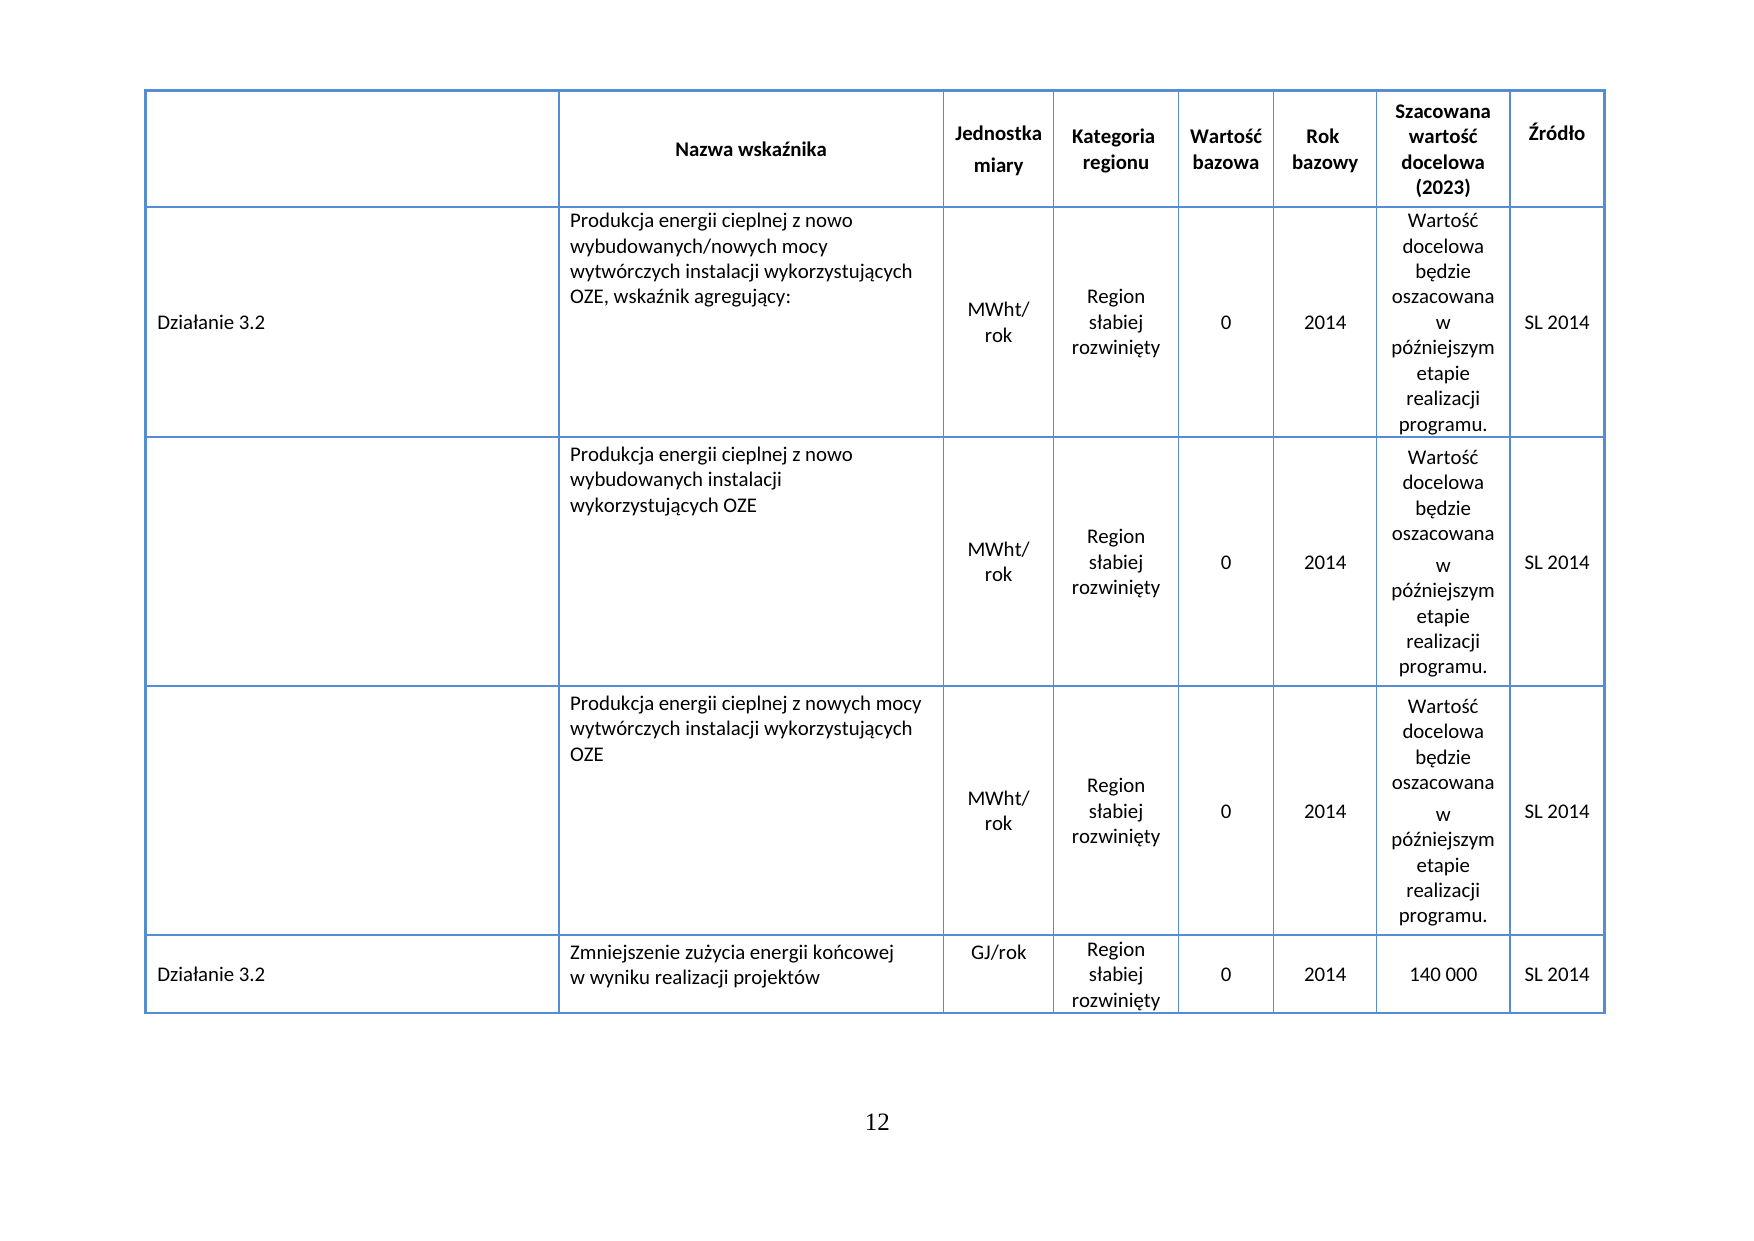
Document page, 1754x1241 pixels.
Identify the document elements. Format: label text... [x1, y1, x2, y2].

table_header Szacowana wartość docelowa (2023) [1377, 92, 1509, 206]
table_cell Produkcja energii cieplnej z nowo wybudowanych/nowych mocy wytwórczych instalacji wykorzystujących OZE, wskaźnik agregujący: [560, 208, 943, 436]
table_cell GJ/rok [944, 936, 1053, 1012]
table_header [147, 92, 558, 206]
table_cell SL 2014 [1511, 936, 1603, 1012]
table_header Źródło [1511, 92, 1603, 206]
table_cell 2014 [1274, 936, 1376, 1012]
table_cell Region słabiej rozwinięty [1054, 936, 1178, 1012]
table_cell 2014 [1274, 687, 1376, 934]
table_cell MWht/rok [944, 438, 1053, 685]
table_cell Produkcja energii cieplnej z nowych mocy wytwórczych instalacji wykorzystujących OZE [560, 687, 943, 934]
table_cell SL 2014 [1511, 687, 1603, 934]
table_cell Działanie 3.2 [147, 208, 558, 436]
table_cell Zmniejszenie zużycia energii końcowej w wyniku realizacji projektów [560, 936, 943, 1012]
table_header Wartość bazowa [1179, 92, 1273, 206]
table_cell [147, 687, 558, 934]
table_cell 0 [1179, 687, 1273, 934]
table_cell Wartość docelowa będzie oszacowana w późniejszym etapie realizacji programu. [1377, 208, 1509, 436]
table_cell 2014 [1274, 208, 1376, 436]
table_cell Działanie 3.2 [147, 936, 558, 1012]
table_cell SL 2014 [1511, 208, 1603, 436]
table_cell Region słabiej rozwinięty [1054, 687, 1178, 934]
table_cell 140 000 [1377, 936, 1509, 1012]
table_cell SL 2014 [1511, 438, 1603, 685]
table_cell Region słabiej rozwinięty [1054, 208, 1178, 436]
table_header Nazwa wskaźnika [560, 92, 943, 206]
table_cell Wartość docelowa będzie oszacowana w późniejszym etapie realizacji programu. [1377, 687, 1509, 934]
table_cell 0 [1179, 208, 1273, 436]
table_cell Wartość docelowa będzie oszacowana w późniejszym etapie realizacji programu. [1377, 438, 1509, 685]
table_cell MWht/rok [944, 208, 1053, 436]
table_header Jednostka miary [944, 92, 1053, 206]
table_cell MWht/rok [944, 687, 1053, 934]
table_cell [147, 438, 558, 685]
table_cell 0 [1179, 438, 1273, 685]
table_header Rok bazowy [1274, 92, 1376, 206]
table_cell 0 [1179, 936, 1273, 1012]
table_cell Produkcja energii cieplnej z nowo wybudowanych instalacji wykorzystujących OZE [560, 438, 943, 685]
table_cell Region słabiej rozwinięty [1054, 438, 1178, 685]
table_header Kategoria regionu [1054, 92, 1178, 206]
table_cell 2014 [1274, 438, 1376, 685]
